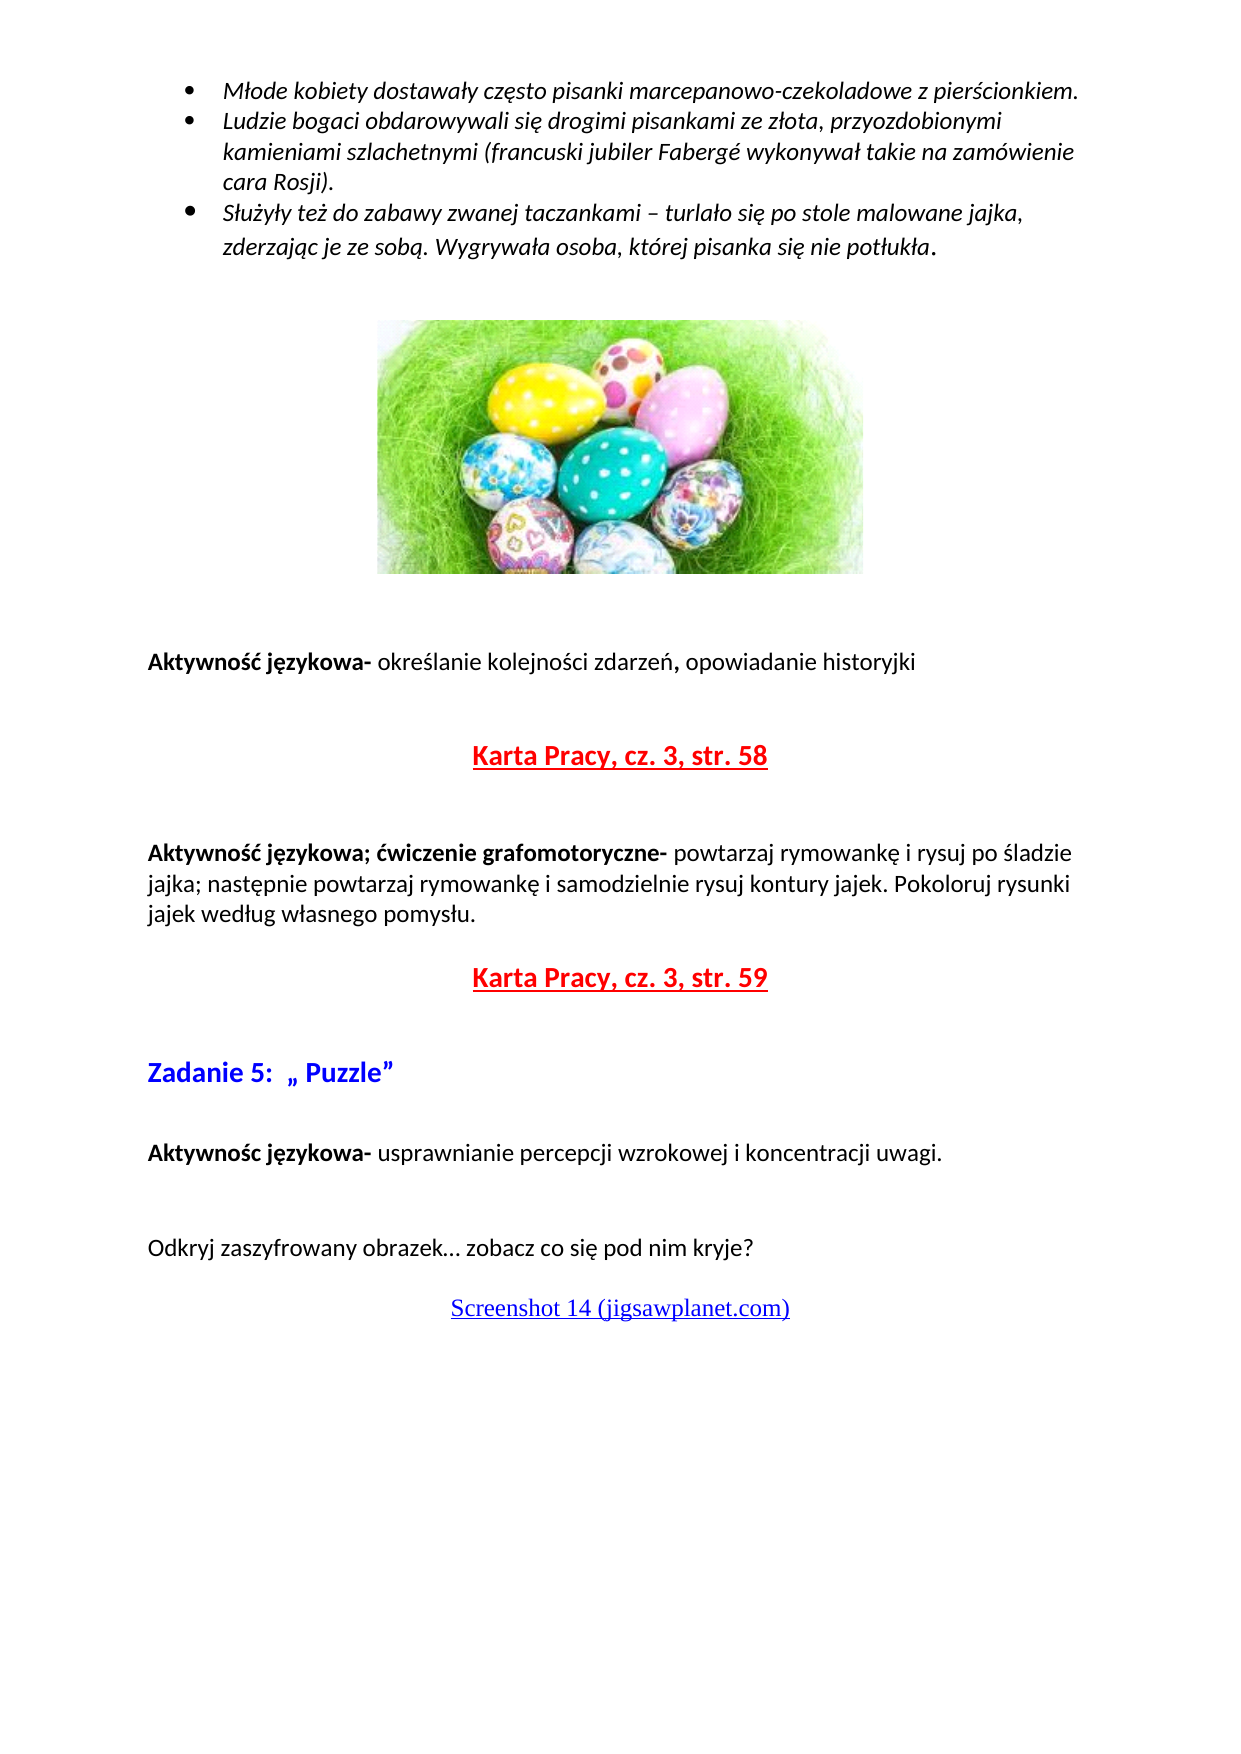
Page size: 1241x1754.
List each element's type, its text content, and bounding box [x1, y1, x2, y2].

text Zadanie 5: „ Puzzle” [148, 1054, 1093, 1090]
picture [377, 320, 864, 574]
text Aktywnośc językowa- usprawnianie percepcji wzrokowej i koncentracji uwagi. [148, 1137, 1093, 1168]
text Odkryj zaszyfrowany obrazek… zobacz co się pod nim kryje? [148, 1232, 1093, 1262]
subtitle Karta Pracy, cz. 3, str. 59 [148, 959, 1093, 995]
text Aktywność językowa; ćwiczenie grafomotoryczne- powtarzaj rymowankę i rysuj po śladzie jajka; następnie powtarzaj rymowankę i samodzielnie rysuj kontury jajek. Pokoloruj rysunki jajek według własnego pomysłu. [148, 837, 1093, 929]
list Młode kobiety dostawały często pisanki marcepanowo-czekoladowe z pierścionkiem. [185, 75, 1093, 105]
subtitle Karta Pracy, cz. 3, str. 58 [148, 737, 1093, 773]
list Ludzie bogaci obdarowywali się drogimi pisankami ze złota, przyozdobionymi kamieniami szlachetnymi (francuski jubiler Fabergé wykonywał takie na zamówienie cara Rosji). [185, 105, 1093, 197]
list Służyły też do zabawy zwanej taczankami – turlało się po stole malowane jajka, zderzając je ze sobą. Wygrywała osoba, której pisanka się nie potłukła. [185, 197, 1093, 261]
text Aktywność językowa- określanie kolejności zdarzeń, opowiadanie historyjki [148, 646, 1093, 676]
text Screenshot 14 (jigsawplanet.com) [148, 1293, 1093, 1321]
